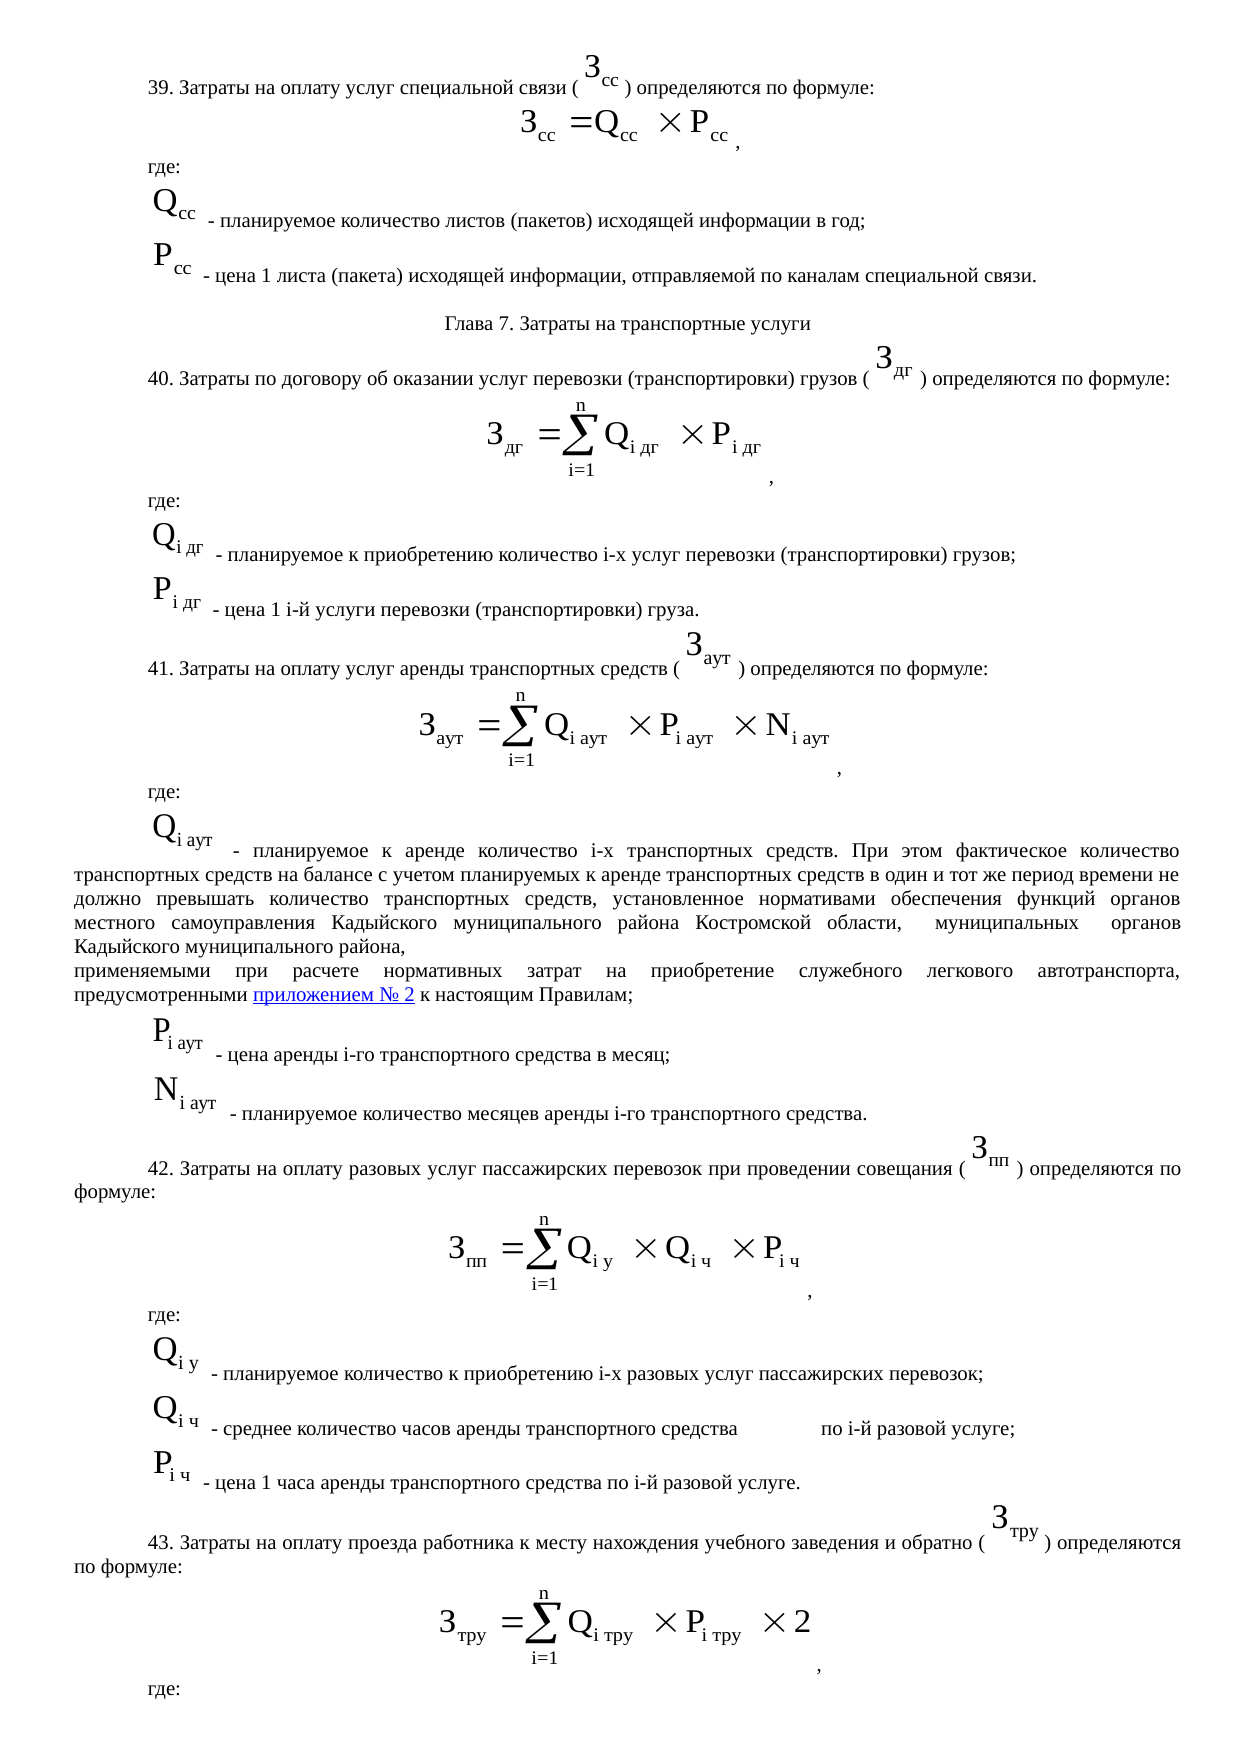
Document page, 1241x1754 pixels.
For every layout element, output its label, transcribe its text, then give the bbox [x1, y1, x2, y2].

text - цена 1 листа (пакета) исходящей информации, отправляемой по каналам специальной связи. [74, 232, 1181, 287]
text - среднее количество часов аренды транспортного средства по i-й разовой услуге; [74, 1385, 1181, 1440]
text - цена аренды i-го транспортного средства в месяц; [74, 1006, 1181, 1066]
text - планируемое к приобретению количество i-х услуг перевозки (транспортировки) грузов; [74, 512, 1181, 566]
text - планируемое к аренде количество i-х транспортных средств. При этом фактическое количество транспортных средств на балансе с учетом планируемых к аренде транспортных средств в один и тот же период времени не должно превышать количество транспортных средств, установленное нормативами обеспечения функций органов местного самоуправления Кадыйского муниципального района Костромской области, муниципальных органов Кадыйского муниципального района, [74, 803, 1181, 958]
text 43. Затраты на оплату проезда работника к месту нахождения учебного заведения и обратно () определяются по формуле: [74, 1494, 1181, 1578]
text где: [74, 1302, 1181, 1326]
text 39. Затраты на оплату услуг специальной связи () определяются по формуле: [74, 44, 1181, 99]
text 40. Затраты по договору об оказании услуг перевозки (транспортировки) грузов () определяются по формуле: [74, 335, 1181, 389]
text где: [74, 488, 1181, 512]
text где: [74, 1676, 1181, 1700]
text - планируемое количество к приобретению i-х разовых услуг пассажирских перевозок; [74, 1326, 1181, 1385]
text Глава 7. Затраты на транспортные услуги [74, 311, 1181, 335]
text - цена 1 i-й услуги перевозки (транспортировки) груза. [74, 566, 1181, 621]
text - планируемое количество месяцев аренды i-го транспортного средства. [74, 1066, 1181, 1125]
text , [74, 680, 1181, 779]
text 41. Затраты на оплату услуг аренды транспортных средств () определяются по формуле: [74, 621, 1181, 680]
text где: [74, 779, 1181, 803]
text - планируемое количество листов (пакетов) исходящей информации в год; [74, 178, 1181, 232]
text , [74, 389, 1181, 488]
text где: [74, 153, 1181, 178]
text , [74, 99, 1181, 153]
text 42. Затраты на оплату разовых услуг пассажирских перевозок при проведении совещания () определяются по формуле: [74, 1125, 1181, 1203]
text , [74, 1578, 1181, 1676]
text , [74, 1203, 1181, 1302]
text применяемыми при расчете нормативных затрат на приобретение служебного легкового автотранспорта, предусмотренными приложением № 2 к настоящим Правилам; [74, 958, 1181, 1006]
text - цена 1 часа аренды транспортного средства по i-й разовой услуге. [74, 1440, 1181, 1494]
